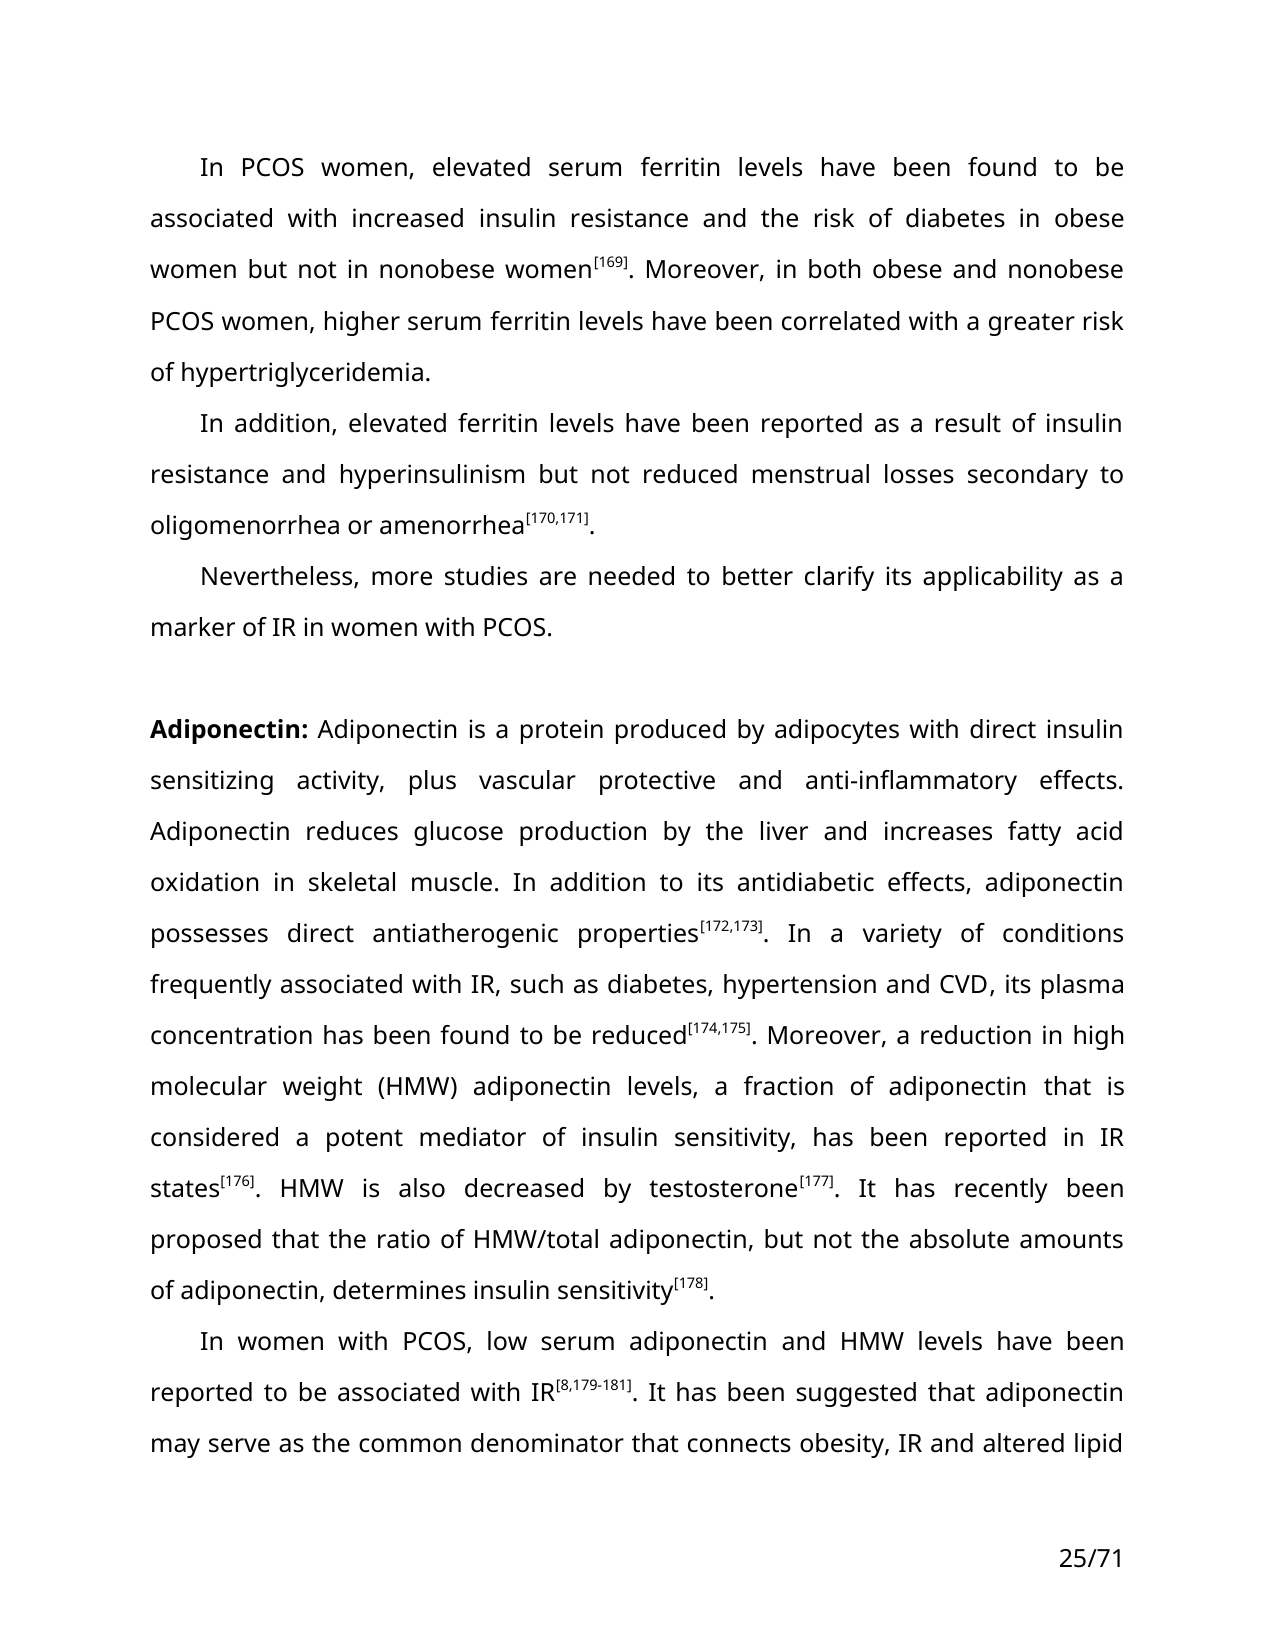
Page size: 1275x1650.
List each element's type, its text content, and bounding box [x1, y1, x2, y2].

text In addition, elevated ferritin levels have been reported as a result of insulin resistance and hyperinsulinism but not reduced menstrual losses secondary to oligomenorrhea or amenorrhea[170,171]. [150, 405, 1125, 541]
text Nevertheless, more studies are needed to better clarify its applicability as a marker of IR in women with PCOS. [150, 558, 1125, 643]
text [150, 1324, 1125, 1460]
text Adiponectin: Adiponectin is a protein produced by adipocytes with direct insulin sensitizing activity, plus vascular protective and anti-inflammatory effects. Adiponectin reduces glucose production by the liver and increases fatty acid oxidation in skeletal muscle. In addition to its antidiabetic effects, adiponectin possesses direct antiatherogenic properties[172,173]. In a variety of conditions frequently associated with IR, such as diabetes, hypertension and CVD, its plasma concentration has been found to be reduced[174,175]. Moreover, a reduction in high molecular weight (HMW) adiponectin levels, a fraction of adiponectin that is considered a potent mediator of insulin sensitivity, has been reported in IR states[176]. HMW is also decreased by testosterone[177]. It has recently been proposed that the ratio of HMW/total adiponectin, but not the absolute amounts of adiponectin, determines insulin sensitivity[178]. [150, 797, 1125, 1307]
text In PCOS women, elevated serum ferritin levels have been found to be associated with increased insulin resistance and the risk of diabetes in obese women but not in nonobese women[169]. Moreover, in both obese and nonobese PCOS women, higher serum ferritin levels have been correlated with a greater risk of hypertriglyceridemia. [150, 150, 1125, 388]
